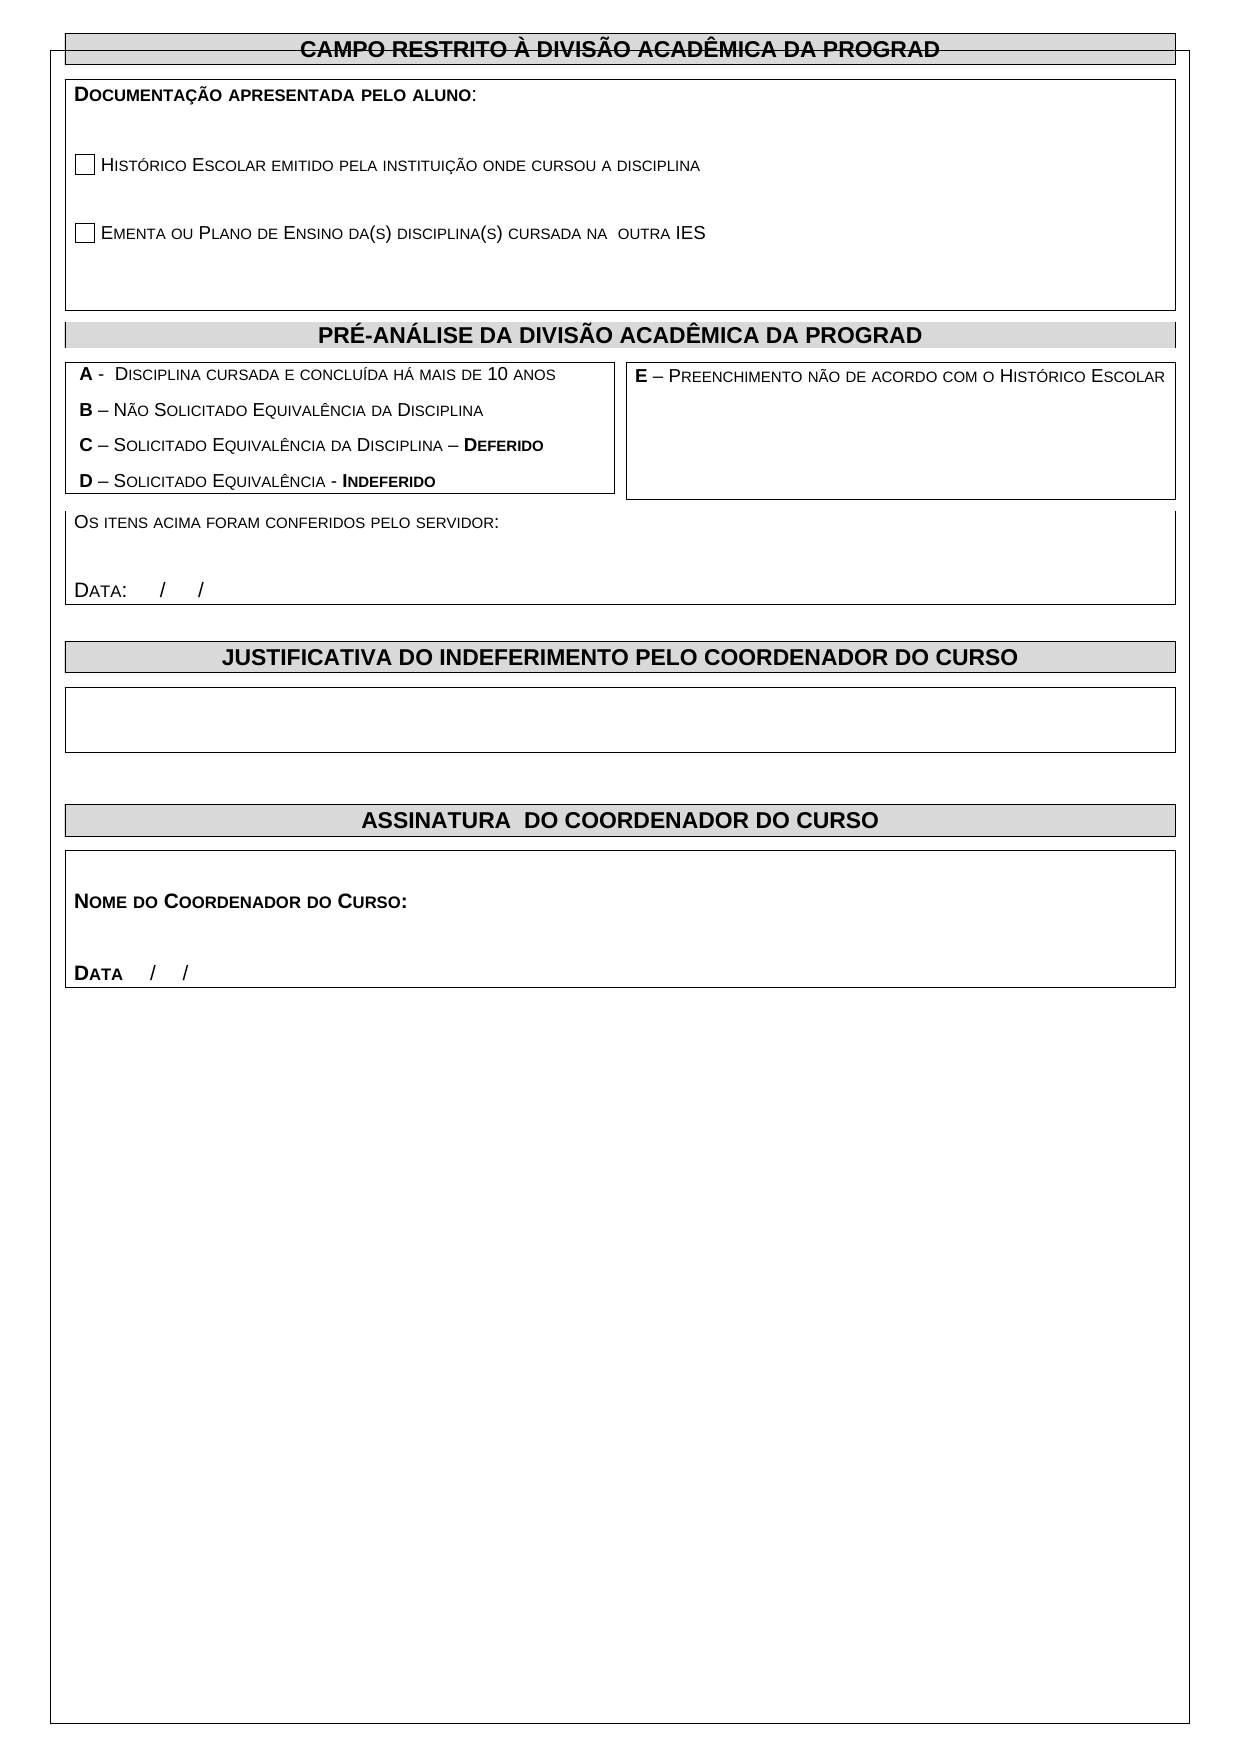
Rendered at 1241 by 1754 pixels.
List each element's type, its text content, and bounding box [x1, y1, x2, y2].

text Documentação apresentada pelo aluno: [66, 80, 1175, 106]
text PRÉ-ANÁLISE DA DIVISÃO ACADÊMICA DA PROGRAD [66, 322, 1175, 348]
text Ementa ou Plano de Ensino da(s) disciplina(s) cursada na outra IES [66, 218, 1175, 243]
text Data: / / [66, 578, 1175, 604]
text D – Solicitado Equivalência - Indeferido [66, 468, 614, 493]
text CAMPO RESTRITO À DIVISÃO ACADÊMICA DA PROGRAD [66, 34, 1175, 50]
text CAMPO RESTRITO À DIVISÃO ACADÊMICA DA PROGRAD [66, 51, 1175, 64]
text Data / / [66, 958, 1175, 987]
text E – Preenchimento não de acordo com o Histórico Escolar [627, 363, 1175, 390]
text Histórico Escolar emitido pela instituição onde cursou a disciplina [66, 150, 1175, 175]
text B – Não Solicitado Equivalência da Disciplina [66, 398, 614, 423]
text ASSINATURA DO COORDENADOR DO CURSO [66, 805, 1175, 836]
text A - Disciplina cursada e concluída há mais de 10 anos [66, 363, 614, 388]
text JUSTIFICATIVA DO INDEFERIMENTO PELO COORDENADOR DO CURSO [66, 642, 1175, 672]
text Nome do Coordenador do Curso: [66, 886, 1175, 913]
text Os itens acima foram conferidos pelo servidor: [74, 511, 1166, 532]
text C – Solicitado Equivalência da Disciplina – Deferido [66, 433, 614, 459]
